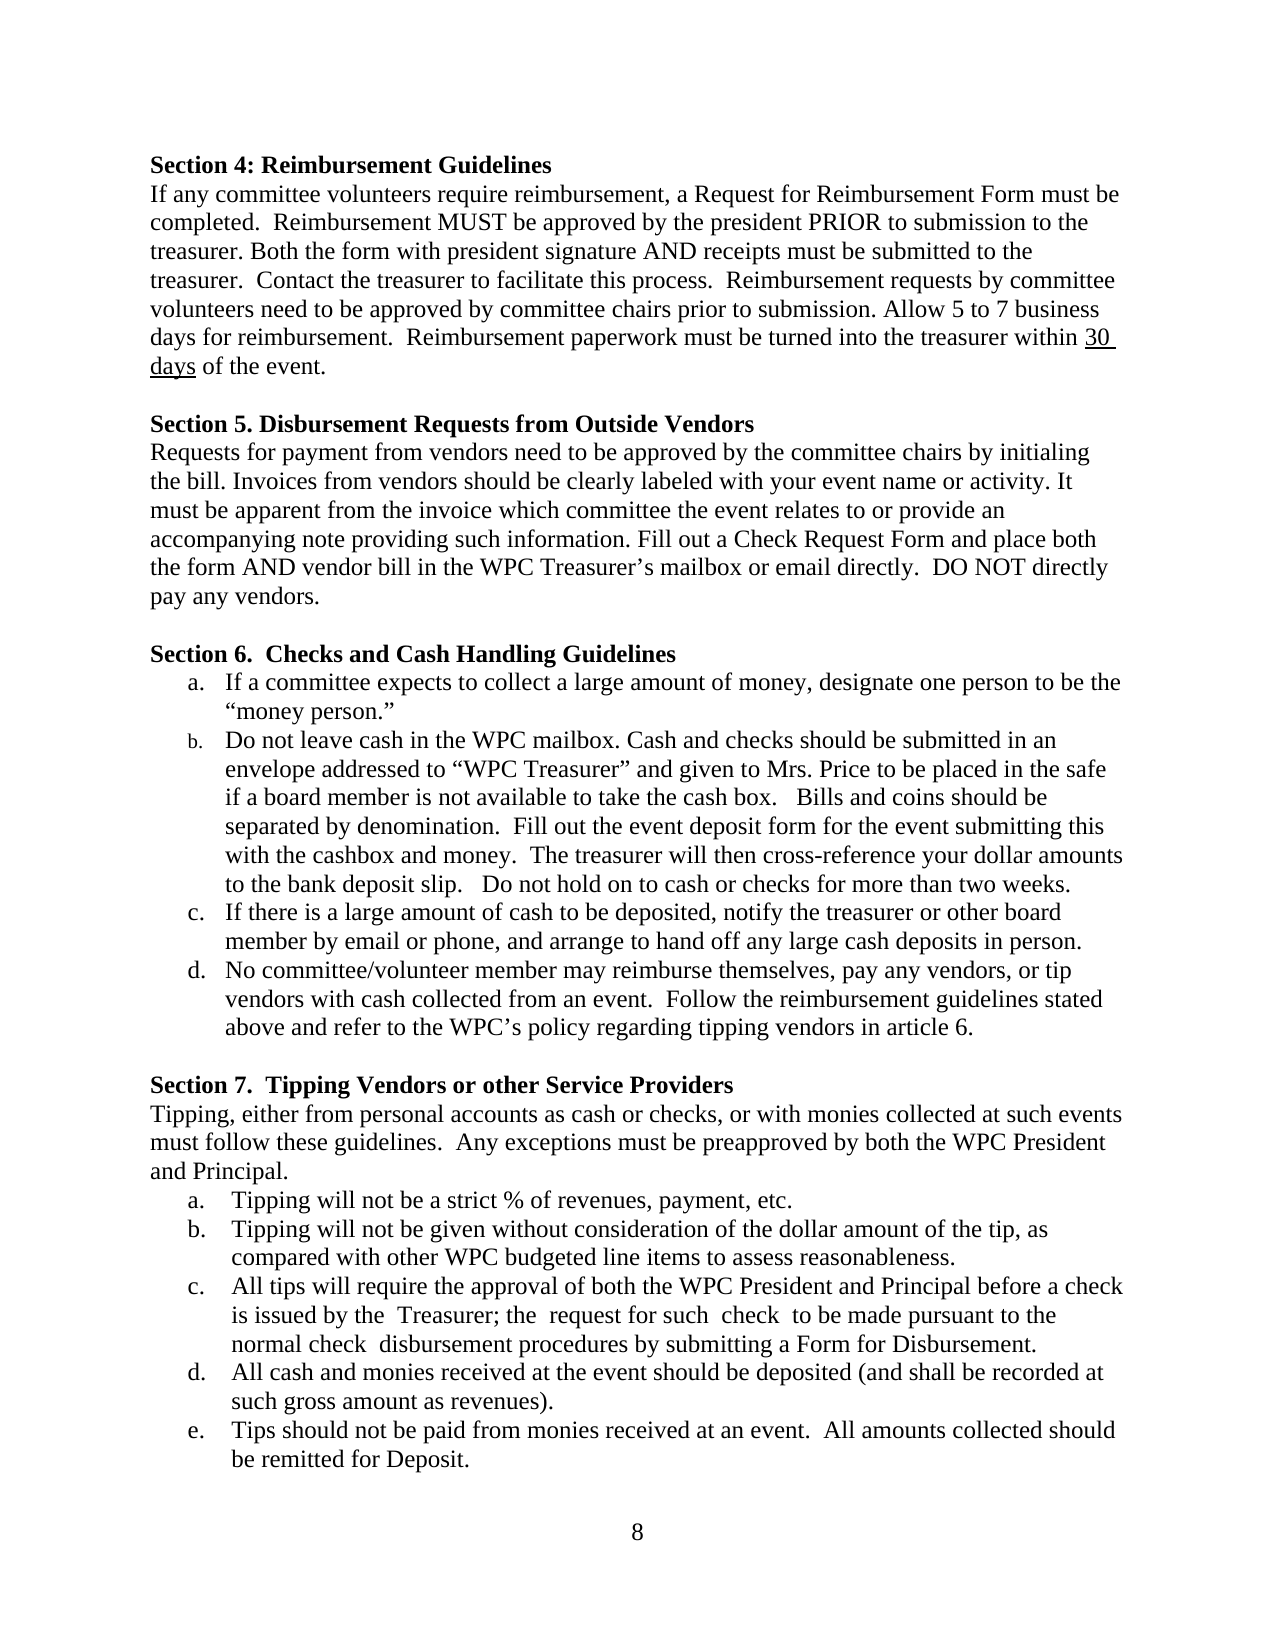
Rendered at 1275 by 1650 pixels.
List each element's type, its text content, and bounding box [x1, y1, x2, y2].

list All tips will require the approval of both the WPC President and Principal before a check is issued by the Treasurer; the request for such check to be made pursuant to the normal check disbursement procedures by submitting a Form for Disbursement. [187, 1271, 1125, 1357]
text Section 7. Tipping Vendors or other Service Providers [150, 1070, 1125, 1099]
list Tipping will not be a strict % of revenues, payment, etc. [187, 1185, 1125, 1214]
text Requests for payment from vendors need to be approved by the committee chairs by initialing the bill. Invoices from vendors should be clearly labeled with your event name or activity. It must be apparent from the invoice which committee the event relates to or provide an accompanying note providing such information. Fill out a Check Request Form and place both the form AND vendor bill in the WPC Treasurer’s mailbox or email directly. DO NOT directly pay any vendors. [150, 437, 1125, 610]
list Tips should not be paid from monies received at an event. All amounts collected should be remitted for Deposit. [187, 1415, 1125, 1472]
text Section 5. Disbursement Requests from Outside Vendors [150, 409, 1125, 437]
list No committee/volunteer member may reimburse themselves, pay any vendors, or tip vendors with cash collected from an event. Follow the reimbursement guidelines stated above and refer to the WPC’s policy regarding tipping vendors in article 6. [187, 955, 1125, 1041]
list Tipping will not be given without consideration of the dollar amount of the tip, as compared with other WPC budgeted line items to assess reasonableness. [187, 1214, 1125, 1271]
list If a committee expects to collect a large amount of money, designate one person to be the “money person.” [187, 667, 1125, 725]
list Do not leave cash in the WPC mailbox. Cash and checks should be submitted in an envelope addressed to “WPC Treasurer” and given to Mrs. Price to be placed in the safe if a board member is not available to take the cash box. Bills and coins should be separated by denomination. Fill out the event deposit form for the event submitting this with the cashbox and money. The treasurer will then cross-reference your dollar amounts to the bank deposit slip. Do not hold on to cash or checks for more than two weeks. [187, 725, 1125, 897]
text Section 6. Checks and Cash Handling Guidelines [150, 639, 1125, 667]
text Tipping, either from personal accounts as cash or checks, or with monies collected at such events must follow these guidelines. Any exceptions must be preapproved by both the WPC President and Principal. [150, 1099, 1125, 1185]
list All cash and monies received at the event should be deposited (and shall be recorded at such gross amount as revenues). [187, 1357, 1125, 1415]
text Section 4: Reimbursement Guidelines [150, 150, 1125, 179]
list If there is a large amount of cash to be deposited, notify the treasurer or other board member by email or phone, and arrange to hand off any large cash deposits in person. [187, 897, 1125, 955]
text If any committee volunteers require reimbursement, a Request for Reimbursement Form must be completed. Reimbursement MUST be approved by the president PRIOR to submission to the treasurer. Both the form with president signature AND receipts must be submitted to the treasurer. Contact the treasurer to facilitate this process. Reimbursement requests by committee volunteers need to be approved by committee chairs prior to submission. Allow 5 to 7 business days for reimbursement. Reimbursement paperwork must be turned into the treasurer within 30 days of the event. [150, 179, 1125, 380]
